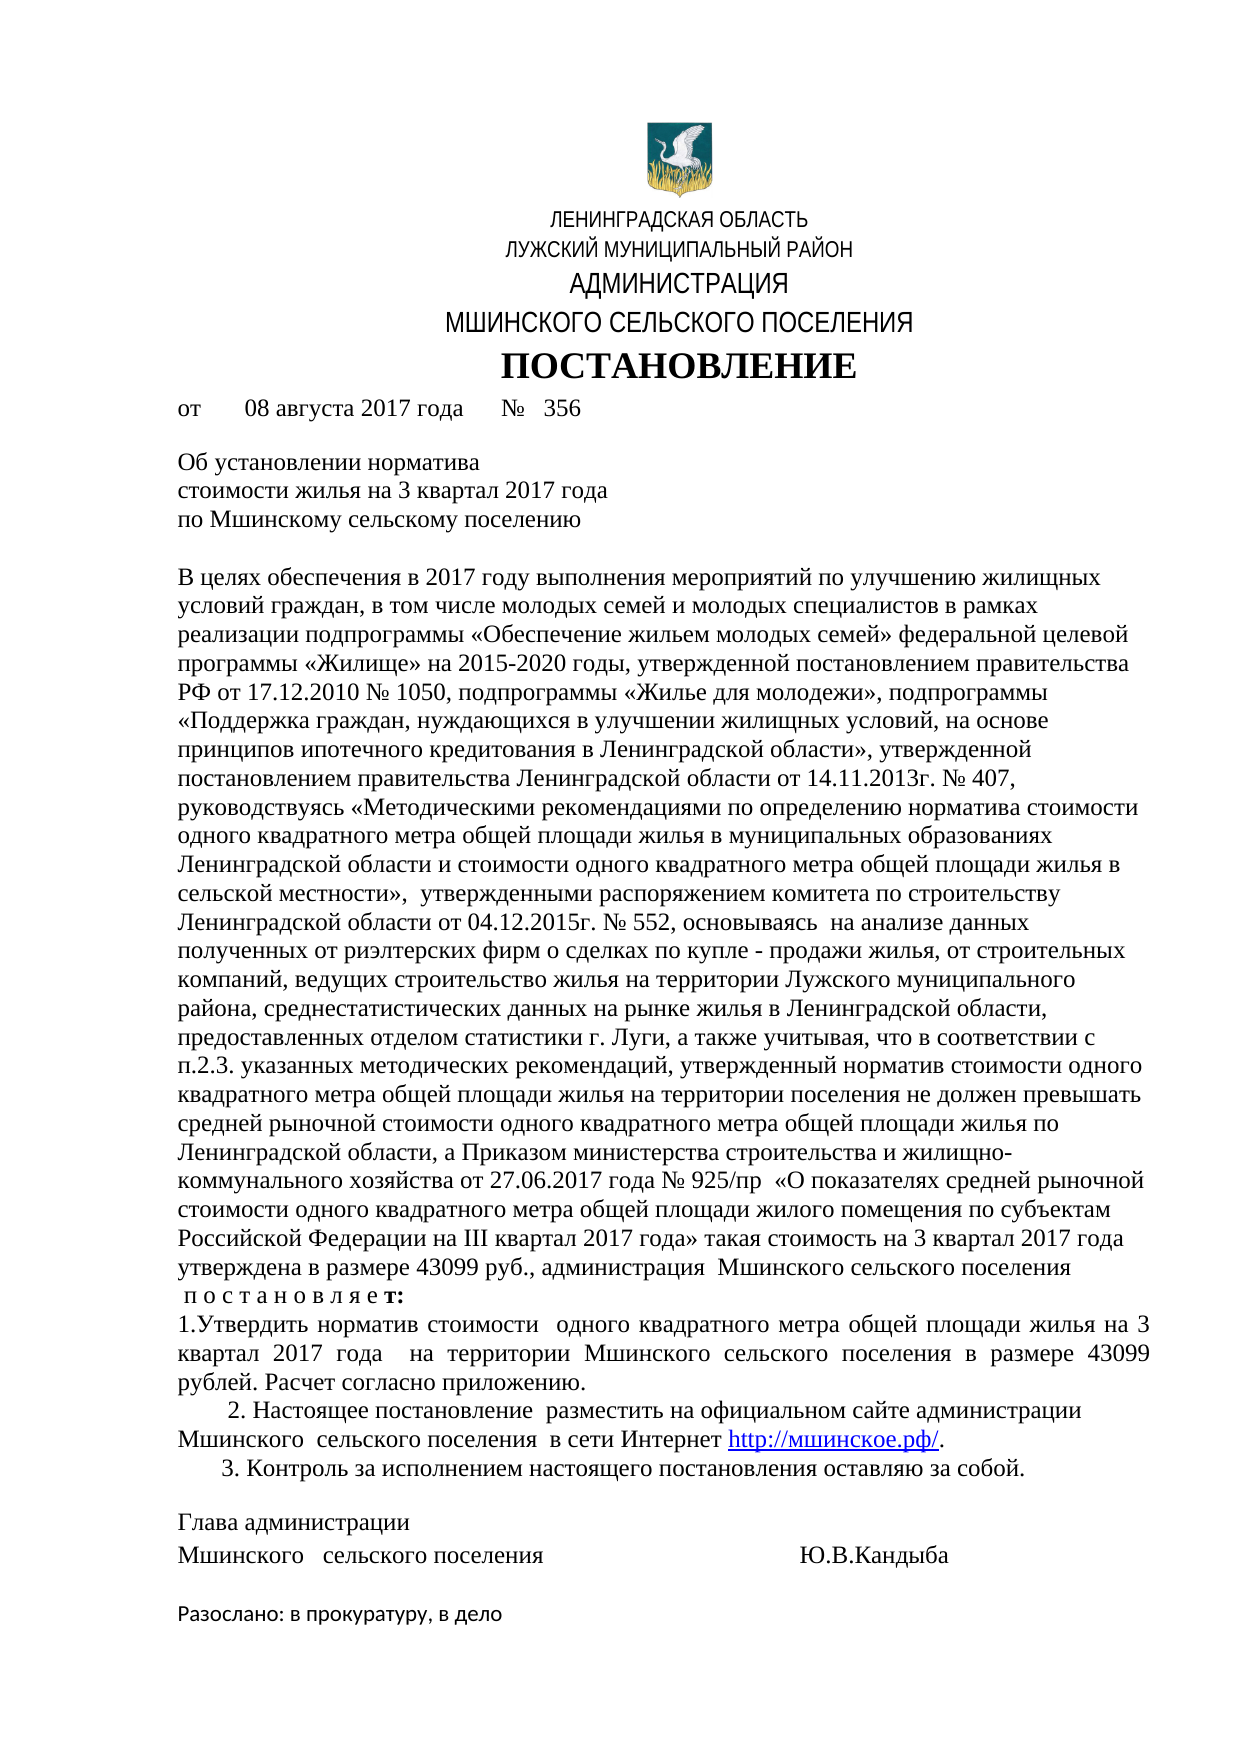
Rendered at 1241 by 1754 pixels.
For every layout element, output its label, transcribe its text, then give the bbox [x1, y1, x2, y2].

text АДМИНИСТРАЦИЯ [207, 266, 1152, 300]
text от 08 августа 2017 года № 356 [177, 393, 1152, 422]
text В целях обеспечения в 2017 году выполнения мероприятий по улучшению жилищных условий граждан, в том числе молодых семей и молодых специалистов в рамках реализации подпрограммы «Обеспечение жильем молодых семей» федеральной целевой программы «Жилище» на 2015-2020 годы, утвержденной постановлением правительства РФ от 17.12.2010 № 1050, подпрограммы «Жилье для молодежи», подпрограммы «Поддержка граждан, нуждающихся в улучшении жилищных условий, на основе принципов ипотечного кредитования в Ленинградской области», утвержденной постановлением правительства Ленинградской области от 14.11.2013г. № 407, руководствуясь «Методическими рекомендациями по определению норматива стоимости одного квадратного метра общей площади жилья в муниципальных образованиях Ленинградской области и стоимости одного квадратного метра общей площади жилья в сельской местности», утвержденными распоряжением комитета по строительству Ленинградской области от 04.12.2015г. № 552, основываясь на анализе данных полученных от риэлтерских фирм о сделках по купле - продажи жилья, от строительных компаний, ведущих строительство жилья на территории Лужского муниципального района, среднестатистических данных на рынке жилья в Ленинградской области, предоставленных отделом статистики г. Луги, а также учитывая, что в соответствии с п.2.3. указанных методических рекомендаций, утвержденный норматив стоимости одного квадратного метра общей площади жилья на территории поселения не должен превышать средней рыночной стоимости одного квадратного метра общей площади жилья по Ленинградской области, а Приказом министерства строительства и жилищно-коммунального хозяйства от 27.06.2017 года № 925/пр «О показателях средней рыночной стоимости одного квадратного метра общей площади жилого помещения по субъектам Российской Федерации на III квартал 2017 года» такая стоимость на 3 квартал 2017 года утверждена в размере 43099 руб., администрация Мшинского сельского поселения [177, 562, 1152, 1281]
text Глава администрации [177, 1507, 1152, 1536]
text по Мшинскому сельскому поселению [177, 504, 1152, 533]
text Мшинского сельского поселения Ю.В.Кандыба [177, 1540, 1152, 1569]
text п о с т а н о в л я е т: [177, 1281, 1152, 1309]
text Об установлении норматива [177, 447, 1152, 476]
text 1.Утвердить норматив стоимости одного квадратного метра общей площади жилья на 3 квартал 2017 года на территории Мшинского сельского поселения в размере 43099 рублей. Расчет согласно приложению. [177, 1309, 1152, 1396]
text 3. Контроль за исполнением настоящего постановления оставляю за собой. [177, 1453, 1152, 1482]
text 2. Настоящее постановление разместить на официальном сайте администрации Мшинского сельского поселения в сети Интернет http://мшинское.рф/. [177, 1396, 1152, 1453]
text ПОСТАНОВЛЕНИЕ [207, 343, 1152, 386]
picture [643, 118, 715, 202]
text ЛУЖСКИЙ МУНИЦИПАЛЬНЫЙ РАЙОН [207, 236, 1152, 263]
text ЛЕНИНГРАДСКАЯ ОБЛАСТЬ [207, 206, 1152, 232]
text МШИНСКОГО СЕЛЬСКОГО ПОСЕЛЕНИЯ [207, 305, 1152, 338]
text стоимости жилья на 3 квартал 2017 года [177, 476, 1152, 504]
